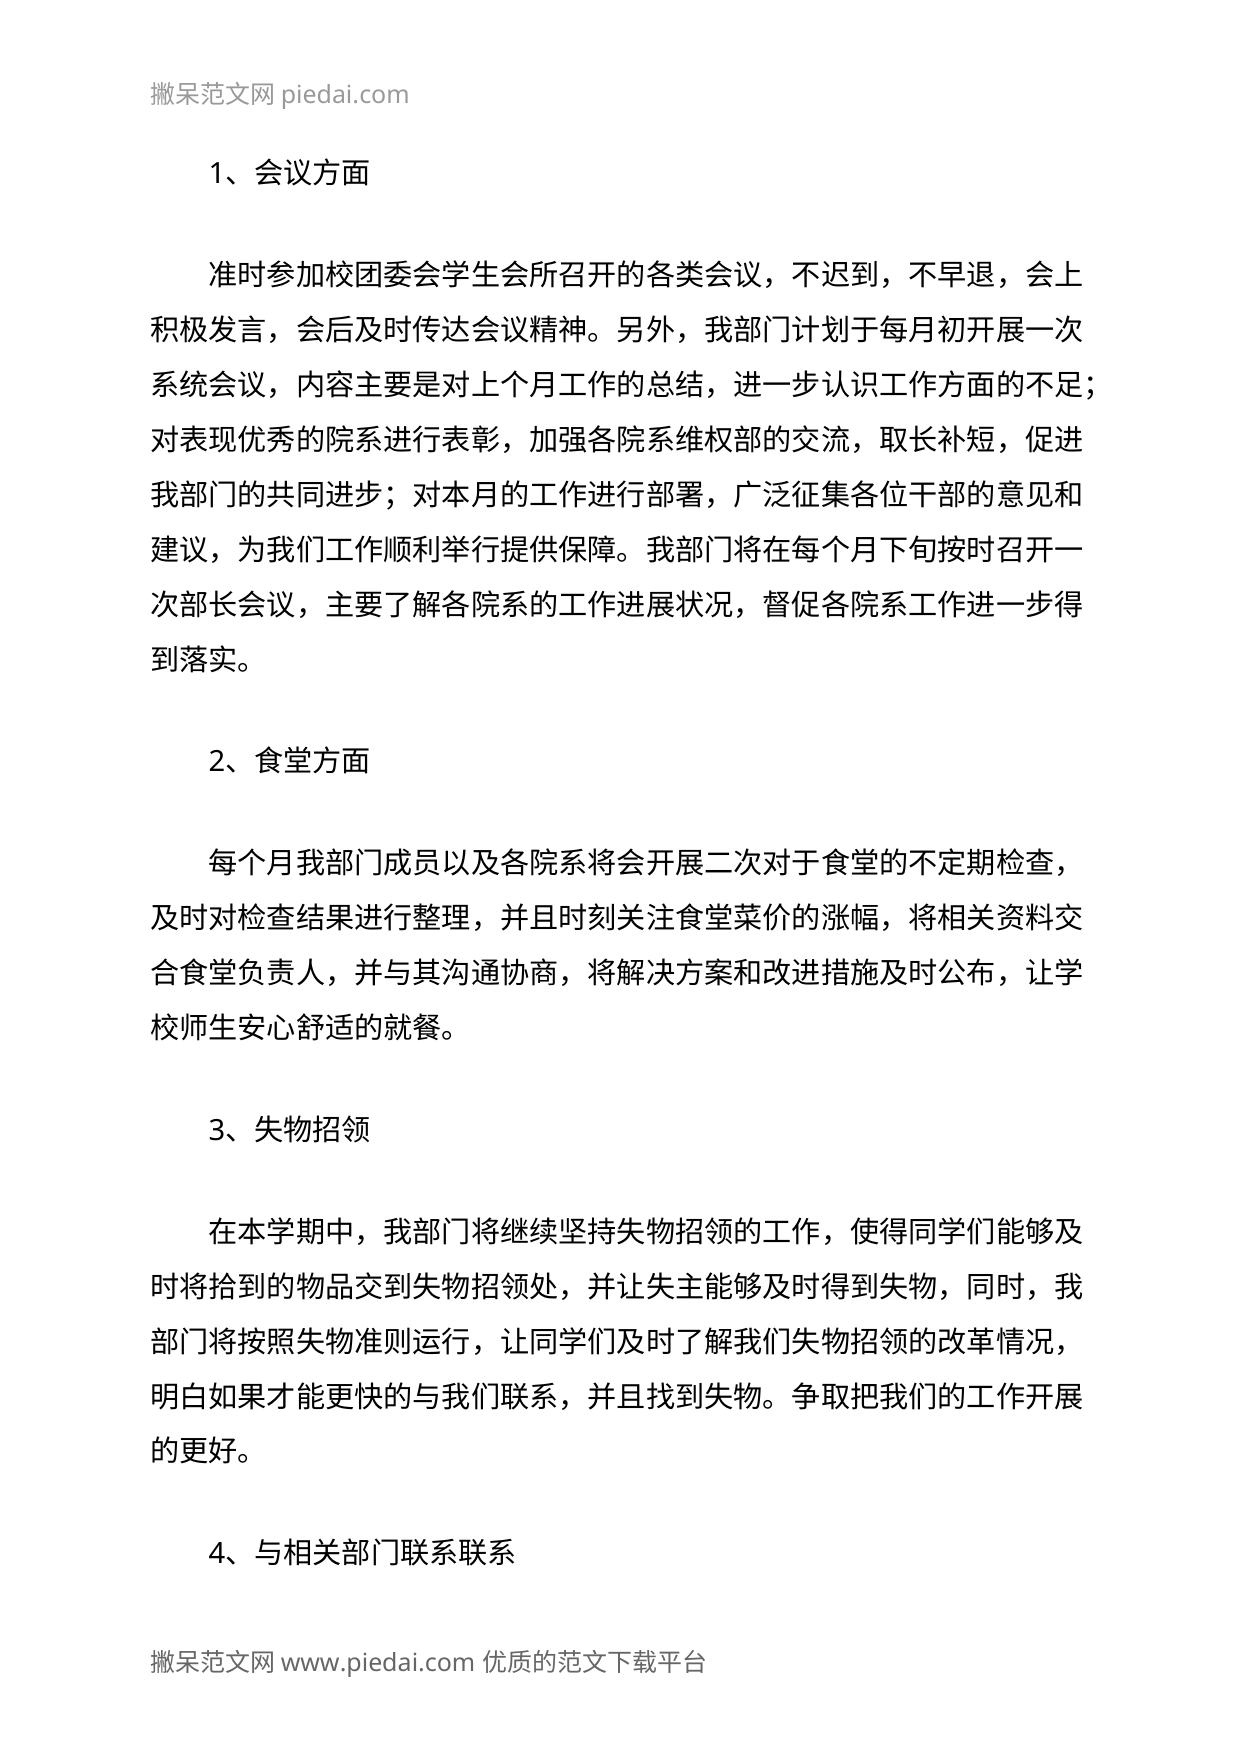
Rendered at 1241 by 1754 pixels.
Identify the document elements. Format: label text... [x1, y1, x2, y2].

text 每个月我部门成员以及各院系将会开展二次对于食堂的不定期检查，及时对检查结果进行整理，并且时刻关注食堂菜价的涨幅，将相关资料交合食堂负责人，并与其沟通协商，将解决方案和改进措施及时公布，让学校师生安心舒适的就餐。 [150, 840, 1090, 1047]
text 在本学期中，我部门将继续坚持失物招领的工作，使得同学们能够及时将拾到的物品交到失物招领处，并让失主能够及时得到失物，同时，我部门将按照失物准则运行，让同学们及时了解我们失物招领的改革情况，明白如果才能更快的与我们联系，并且找到失物。争取把我们的工作开展的更好。 [150, 1208, 1090, 1470]
text 准时参加校团委会学生会所召开的各类会议，不迟到，不早退，会上积极发言，会后及时传达会议精神。另外，我部门计划于每月初开展一次系统会议，内容主要是对上个月工作的总结，进一步认识工作方面的不足；对表现优秀的院系进行表彰，加强各院系维权部的交流，取长补短，促进我部门的共同进步；对本月的工作进行部署，广泛征集各位干部的意见和建议，为我们工作顺利举行提供保障。我部门将在每个月下旬按时召开一次部长会议，主要了解各院系的工作进展状况，督促各院系工作进一步得到落实。 [150, 252, 1090, 678]
text 3、失物招领 [150, 1106, 1090, 1149]
text 4、与相关部门联系联系 [150, 1530, 1090, 1572]
text 1、会议方面 [150, 150, 1090, 192]
text 2、食堂方面 [150, 738, 1090, 780]
